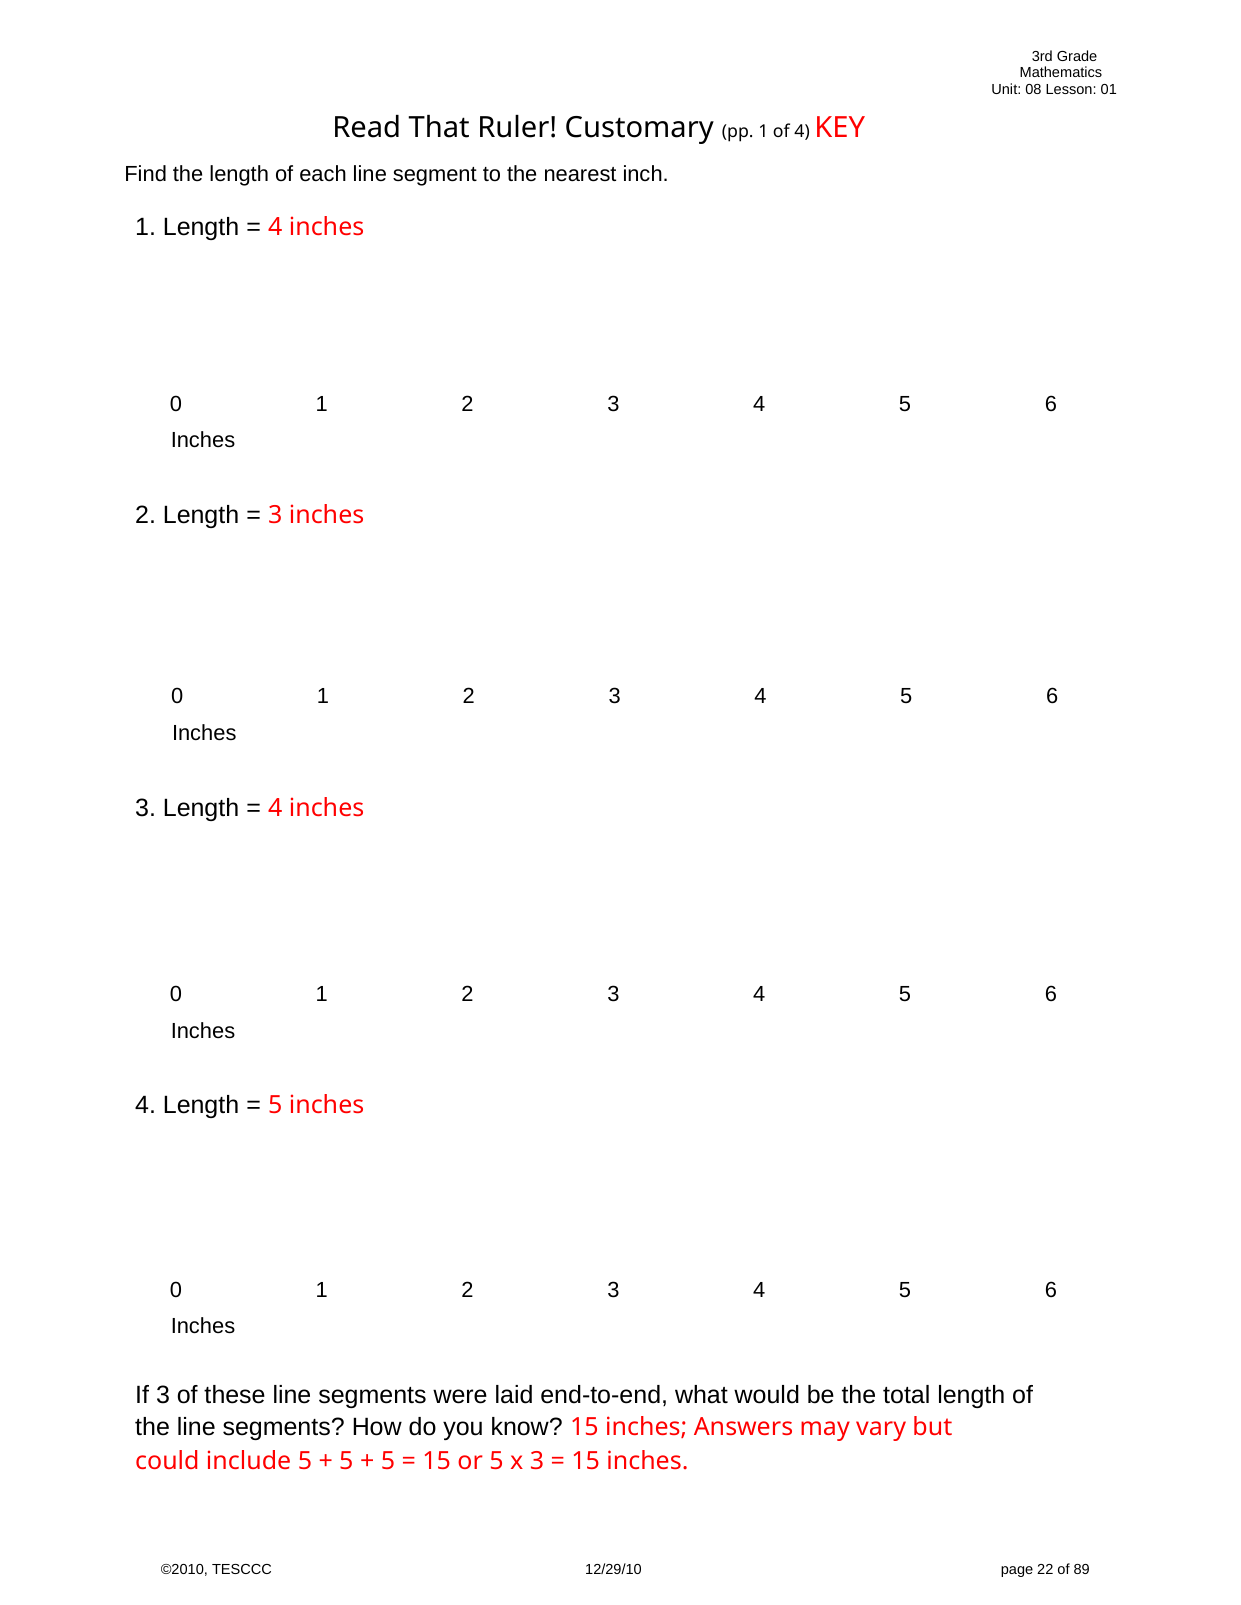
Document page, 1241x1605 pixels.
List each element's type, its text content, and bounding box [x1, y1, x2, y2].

text the line segments? How do you know? 15 inches; Answers may vary but [135, 1409, 1228, 1443]
text 2. Length = 3 inches [135, 497, 472, 531]
text Mathematics [991, 64, 1204, 81]
text 5 [899, 1276, 985, 1302]
text 2 [461, 1276, 548, 1302]
text 2 [462, 683, 549, 708]
text 2 [461, 981, 548, 1006]
text Inches [171, 427, 315, 452]
text 2 [461, 390, 548, 416]
text 3 [607, 981, 693, 1006]
text 3 [608, 683, 695, 708]
text Inches [171, 1313, 315, 1338]
text 4 [753, 1276, 839, 1302]
text 4. Length = 5 inches [135, 1086, 486, 1121]
text 1 [315, 390, 402, 416]
text Unit: 08 Lesson: 01 [991, 81, 1204, 97]
text 6 [1046, 683, 1132, 708]
text 1 [317, 683, 403, 708]
text 6 [1044, 981, 1131, 1006]
text 12/29/10 [585, 1561, 721, 1577]
text 6 [1044, 390, 1131, 416]
text 1. Length = 4 inches [135, 209, 472, 243]
text 3 [607, 1276, 693, 1302]
text Inches [171, 1018, 315, 1043]
text 5 [899, 981, 985, 1006]
text 3rd Grade [991, 47, 1204, 64]
text 0 [171, 683, 257, 708]
text 3 [607, 390, 693, 416]
text 1 [315, 1276, 402, 1302]
text 4 [754, 683, 841, 708]
text Read That Ruler! Customary (pp. 1 of 4) KEY [332, 107, 1032, 146]
text 0 [169, 390, 256, 416]
text 0 [169, 981, 256, 1006]
text Find the length of each line segment to the nearest inch. [124, 161, 803, 186]
text 6 [1044, 1276, 1131, 1302]
text 1 [315, 981, 402, 1006]
text 4 [753, 981, 839, 1006]
text 3. Length = 4 inches [135, 789, 486, 824]
text 0 [169, 1276, 256, 1302]
text 4 [753, 390, 839, 416]
text If 3 of these line segments were laid end-to-end, what would be the total length of [135, 1380, 1228, 1409]
text ©2010, TESCCC [161, 1561, 357, 1577]
text Inches [172, 719, 316, 745]
text 5 [900, 683, 986, 708]
text 5 [899, 390, 985, 416]
text page 22 of 89 [1001, 1561, 1173, 1577]
text could include 5 + 5 + 5 = 15 or 5 x 3 = 15 inches. [135, 1443, 1228, 1477]
